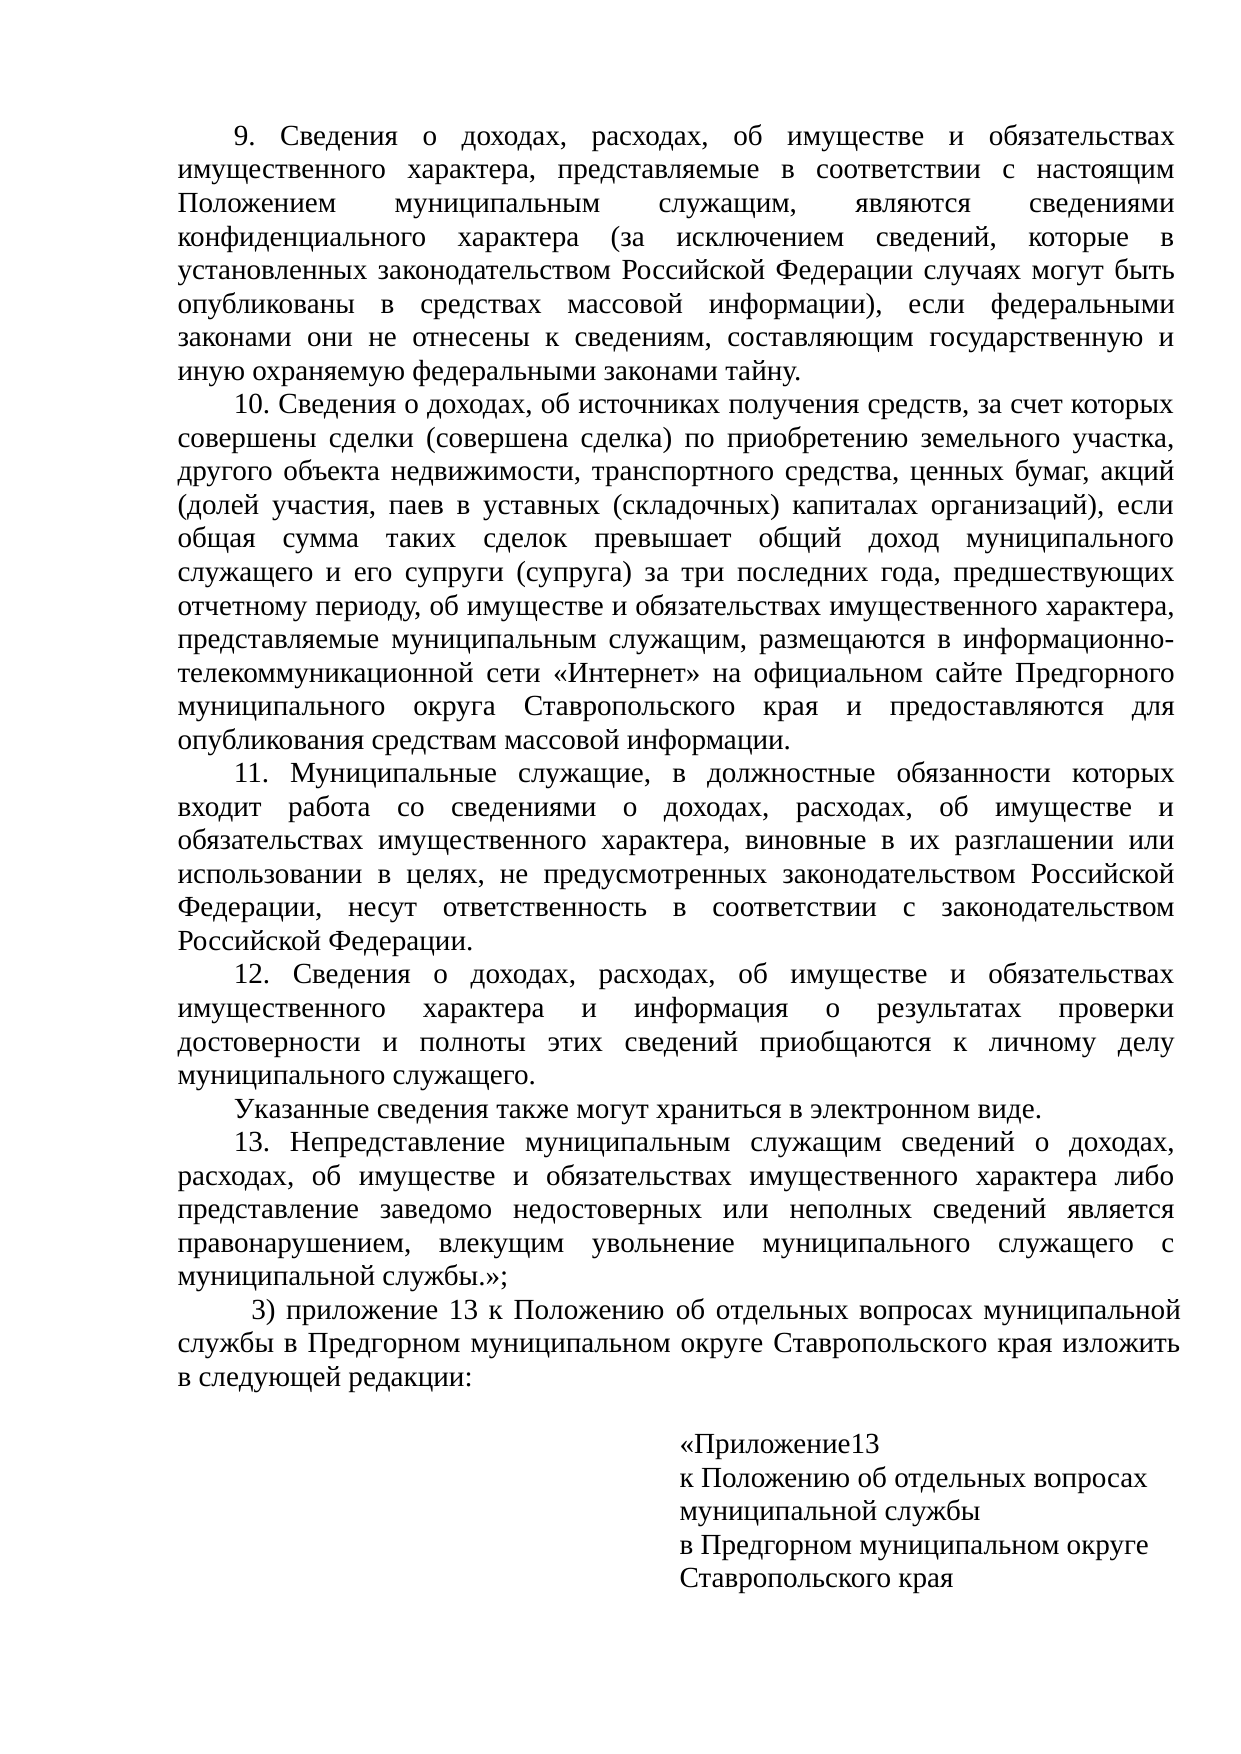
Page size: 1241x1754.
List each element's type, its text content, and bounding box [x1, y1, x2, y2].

text муниципальной службы [679, 1493, 1175, 1527]
text «Приложение13 [679, 1426, 1175, 1460]
text в Предгорном муниципальном округе [679, 1527, 1175, 1560]
text 13. Непредставление муниципальным служащим сведений о доходах, расходах, об имуществе и обязательствах имущественного характера либо представление заведомо недостоверных или неполных сведений является правонарушением, влекущим увольнение муниципального служащего с муниципальной службы.»; [177, 1124, 1175, 1292]
text 12. Сведения о доходах, расходах, об имуществе и обязательствах имущественного характера и информация о результатах проверки достоверности и полноты этих сведений приобщаются к личному делу муниципального служащего. [177, 957, 1175, 1091]
text Ставропольского края [679, 1560, 1175, 1594]
text к Положению об отдельных вопросах [679, 1460, 1175, 1493]
text 10. Сведения о доходах, об источниках получения средств, за счет которых совершены сделки (совершена сделка) по приобретению земельного участка, другого объекта недвижимости, транспортного средства, ценных бумаг, акций (долей участия, паев в уставных (складочных) капиталах организаций), если общая сумма таких сделок превышает общий доход муниципального служащего и его супруги (супруга) за три последних года, предшествующих отчетному периоду, об имуществе и обязательствах имущественного характера, представляемые муниципальным служащим, размещаются в информационно-телекоммуникационной сети «Интернет» на официальном сайте Предгорного муниципального округа Ставропольского края и предоставляются для опубликования средствам массовой информации. [177, 386, 1175, 755]
title 3) приложение 13 к Положению об отдельных вопросах муниципальной службы в Предгорном муниципальном округе Ставропольского края изложить в следующей редакции: [177, 1292, 1181, 1393]
text Указанные сведения также могут храниться в электронном виде. [177, 1091, 1181, 1124]
text 9. Сведения о доходах, расходах, об имуществе и обязательствах имущественного характера, представляемые в соответствии с настоящим Положением муниципальным служащим, являются сведениями конфиденциального характера (за исключением сведений, которые в установленных законодательством Российской Федерации случаях могут быть опубликованы в средствах массовой информации), если федеральными законами они не отнесены к сведениям, составляющим государственную и иную охраняемую федеральными законами тайну. [177, 118, 1175, 386]
text 11. Муниципальные служащие, в должностные обязанности которых входит работа со сведениями о доходах, расходах, об имуществе и обязательствах имущественного характера, виновные в их разглашении или использовании в целях, не предусмотренных законодательством Российской Федерации, несут ответственность в соответствии с законодательством Российской Федерации. [177, 755, 1175, 957]
